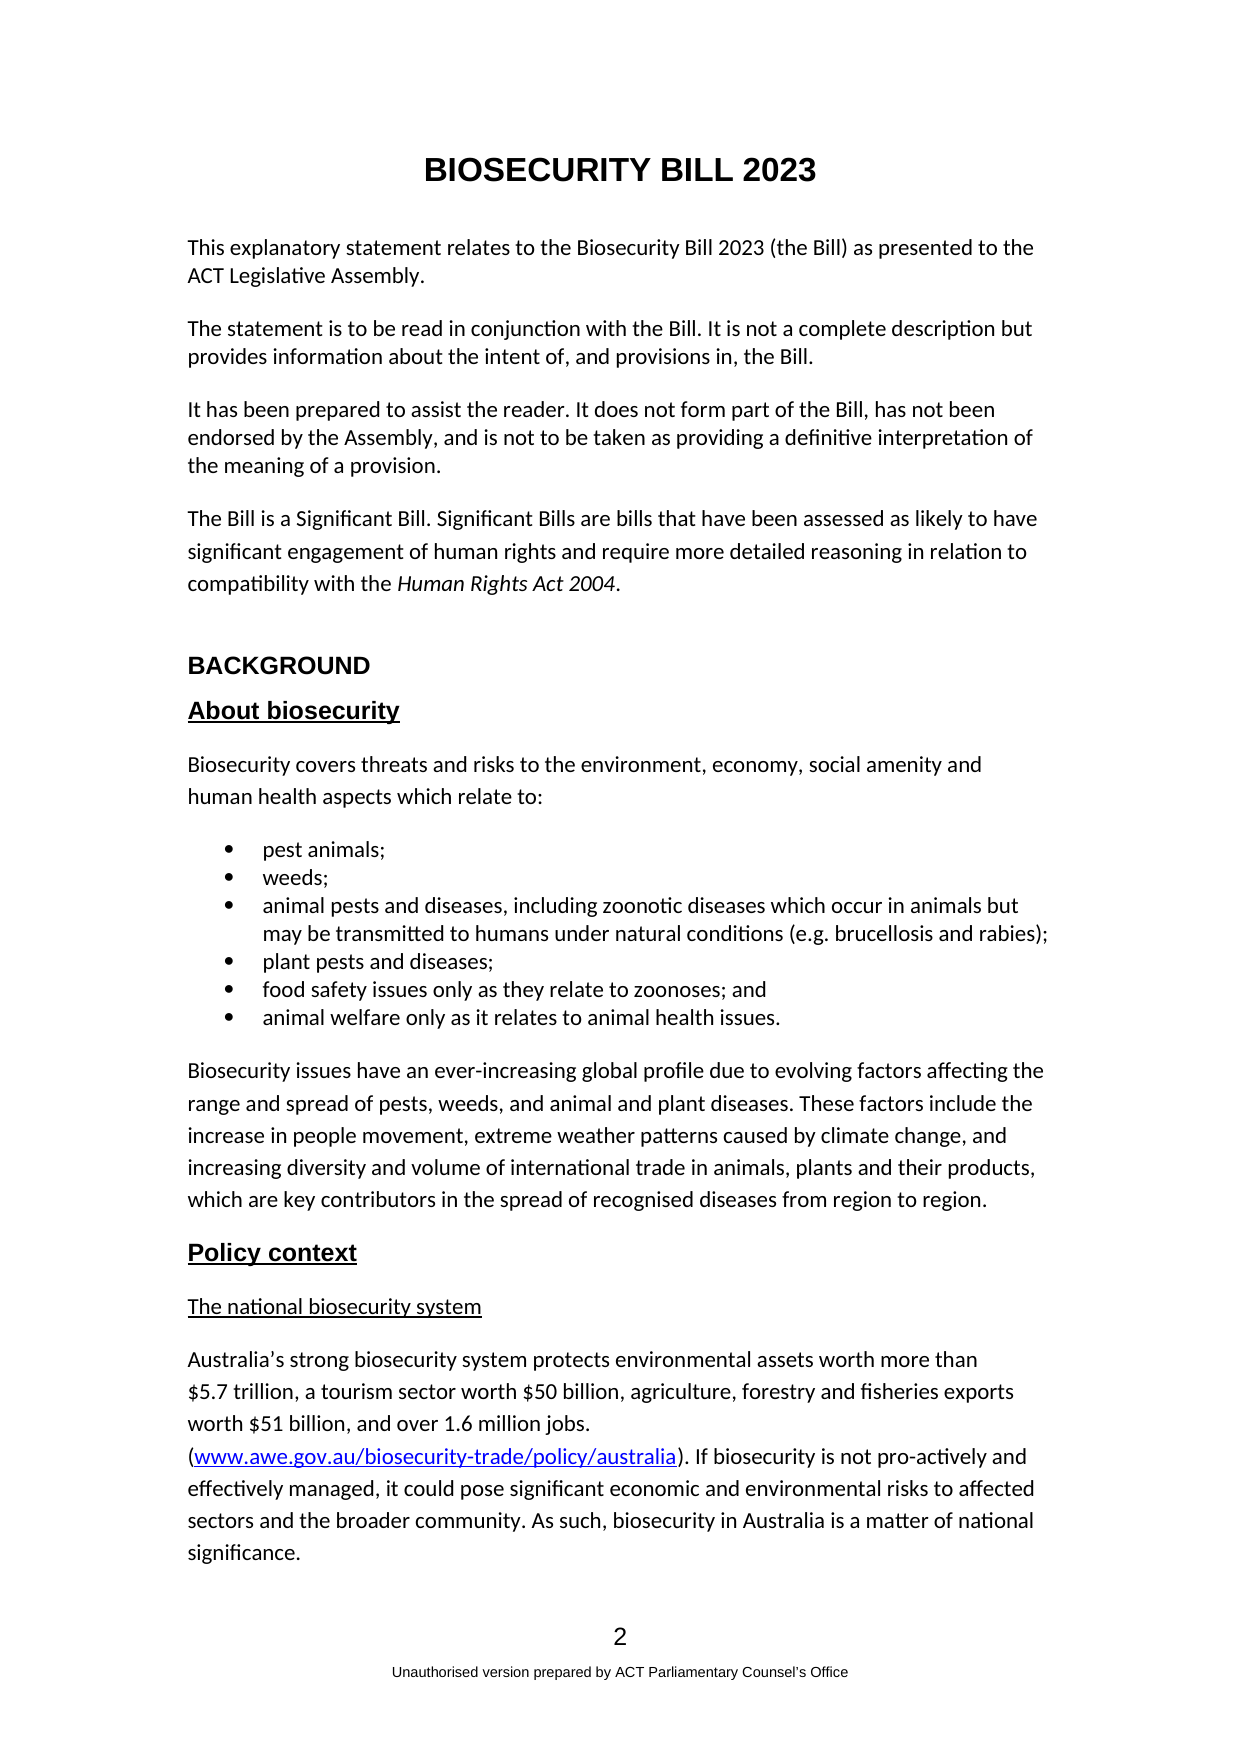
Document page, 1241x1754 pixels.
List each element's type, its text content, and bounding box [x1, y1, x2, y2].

text Australia’s strong biosecurity system protects environmental assets worth more than $5.7 trillion, a tourism sector worth $50 billion, agriculture, forestry and fisheries exports worth $51 billion, and over 1.6 million jobs. (www.awe.gov.au/biosecurity-trade/policy/australia). If biosecurity is not pro-actively and effectively managed, it could pose significant economic and environmental risks to affected sectors and the broader community. As such, biosecurity in Australia is a matter of national significance. [187, 1345, 1053, 1566]
subtitle BIOSECURITY BILL 2023 [187, 150, 1053, 188]
text Biosecurity covers threats and risks to the environment, economy, social amenity and human health aspects which relate to: [187, 750, 1053, 810]
text About biosecurity [187, 696, 1053, 725]
list animal welfare only as it relates to animal health issues. [225, 1003, 1053, 1032]
list food safety issues only as they relate to zoonoses; and [225, 976, 1053, 1003]
text This explanatory statement relates to the Biosecurity Bill 2023 (the Bill) as presented to the ACT Legislative Assembly. [187, 233, 1053, 289]
text The Bill is a Significant Bill. Significant Bills are bills that have been assessed as likely to have significant engagement of human rights and require more detailed reasoning in relation to compatibility with the Human Rights Act 2004. [187, 504, 1053, 597]
list animal pests and diseases, including zoonotic diseases which occur in animals but may be transmitted to humans under natural conditions (e.g. brucellosis and rabies); [225, 891, 1053, 947]
text Policy context [187, 1238, 1053, 1267]
text Biosecurity issues have an ever-increasing global profile due to evolving factors affecting the range and spread of pests, weeds, and animal and plant diseases. These factors include the increase in people movement, extreme weather patterns caused by climate change, and increasing diversity and volume of international trade in animals, plants and their products, which are key contributors in the spread of recognised diseases from region to region. [187, 1057, 1053, 1213]
text The statement is to be read in conjunction with the Bill. It is not a complete description but provides information about the intent of, and provisions in, the Bill. [187, 314, 1053, 371]
subtitle BACKGROUND [187, 651, 1053, 679]
text The national biosecurity system [187, 1292, 1053, 1320]
text It has been prepared to assist the reader. It does not form part of the Bill, has not been endorsed by the Assembly, and is not to be taken as providing a definitive interpretation of the meaning of a provision. [187, 396, 1053, 479]
list weeds; [225, 863, 1053, 891]
list plant pests and diseases; [225, 947, 1053, 976]
list pest animals; [225, 835, 1053, 863]
